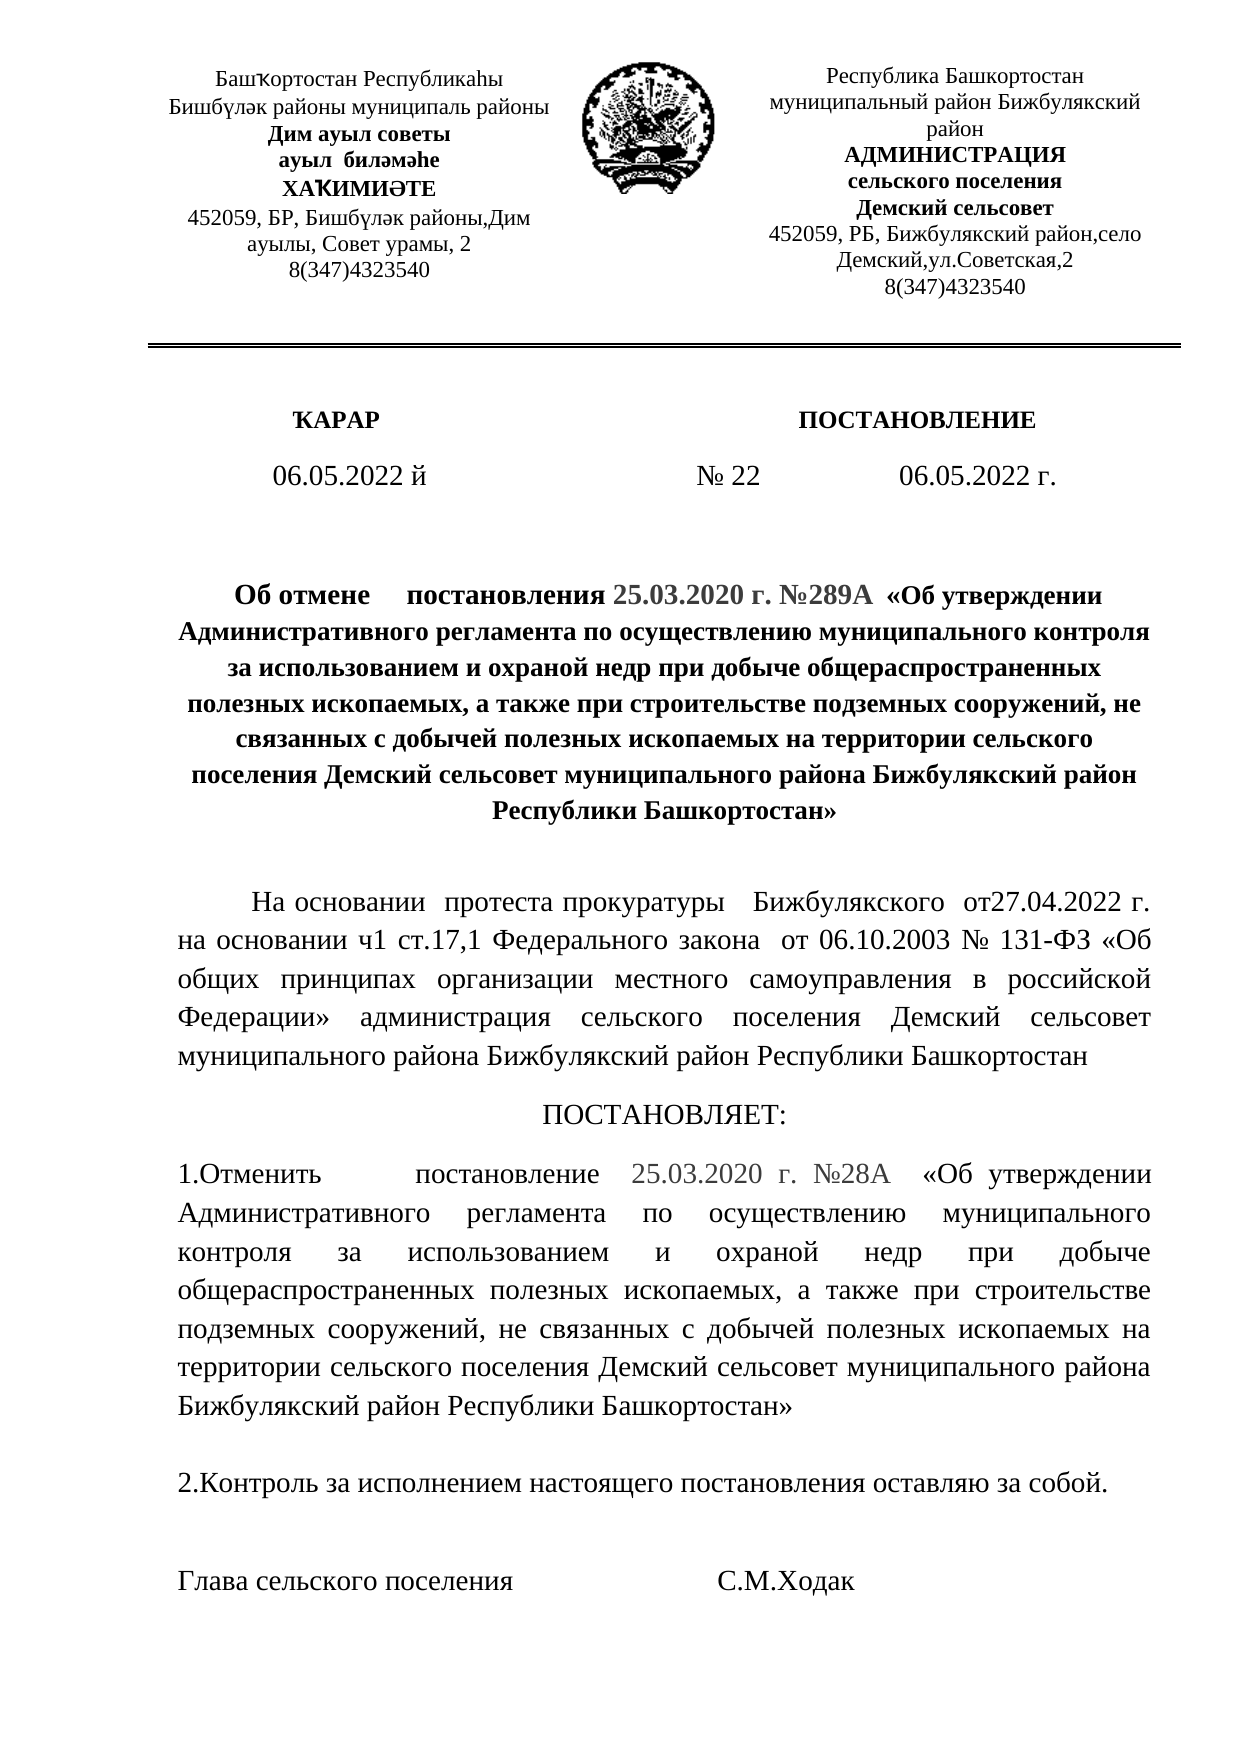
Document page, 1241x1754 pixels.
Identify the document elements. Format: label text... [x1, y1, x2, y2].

text 06.05.2022 й № 22 06.05.2022 г. [177, 458, 1152, 492]
table_header Республика Башкортостан муниципальный район Бижбулякский район АДМИНИСТРАЦИЯ сельского поселения Демский сельсовет 452059, РБ, Бижбулякский район,село Демский,ул.Советская,2 8(347)4323540 [729, 62, 1181, 343]
text ҠАРАР ПОСТАНОВЛЕНИЕ [177, 405, 1152, 433]
text 1.Отменить постановление 25.03.2020 г. №28А «Об утверждении Административного регламента по осуществлению муниципального контроля за использованием и охраной недр при добыче общераспространенных полезных ископаемых, а также при строительстве подземных сооружений, не связанных с добычей полезных ископаемых на территории сельского поселения Демский сельсовет муниципального района Бижбулякский район Республики Башкортостан» [177, 1157, 1152, 1421]
table_header Башҡортостан Республикаһы Бишбүләк районы муниципаль районы Дим ауыл советы ауыл биләмәһе ХАҠИМИӘТЕ 452059, БР, Бишбүләк районы,Дим ауылы, Совет урамы, 2 8(347)4323540 [148, 62, 571, 343]
text 2.Контроль за исполнением настоящего постановления оставляю за собой. [177, 1465, 1152, 1498]
text На основании протеста прокуратуры Бижбулякского от27.04.2022 г. на основании ч1 ст.17,1 Федерального закона от 06.10.2003 № 131-ФЗ «Об общих принципах организации местного самоуправления в российской Федерации» администрация сельского поселения Демский сельсовет муниципального района Бижбулякский район Республики Башкортостан [177, 884, 1152, 1071]
text Об отмене постановления 25.03.2020 г. №289А «Об утверждении Административного регламента по осуществлению муниципального контроля за использованием и охраной недр при добыче общераспространенных полезных ископаемых, а также при строительстве подземных сооружений, не связанных с добычей полезных ископаемых на территории сельского поселения Демский сельсовет муниципального района Бижбулякский район Республики Башкортостан» [177, 577, 1152, 825]
text ПОСТАНОВЛЯЕТ: [177, 1097, 1152, 1131]
table_header [571, 62, 729, 343]
text Глава сельского поселения С.М.Ходак [177, 1563, 1152, 1635]
